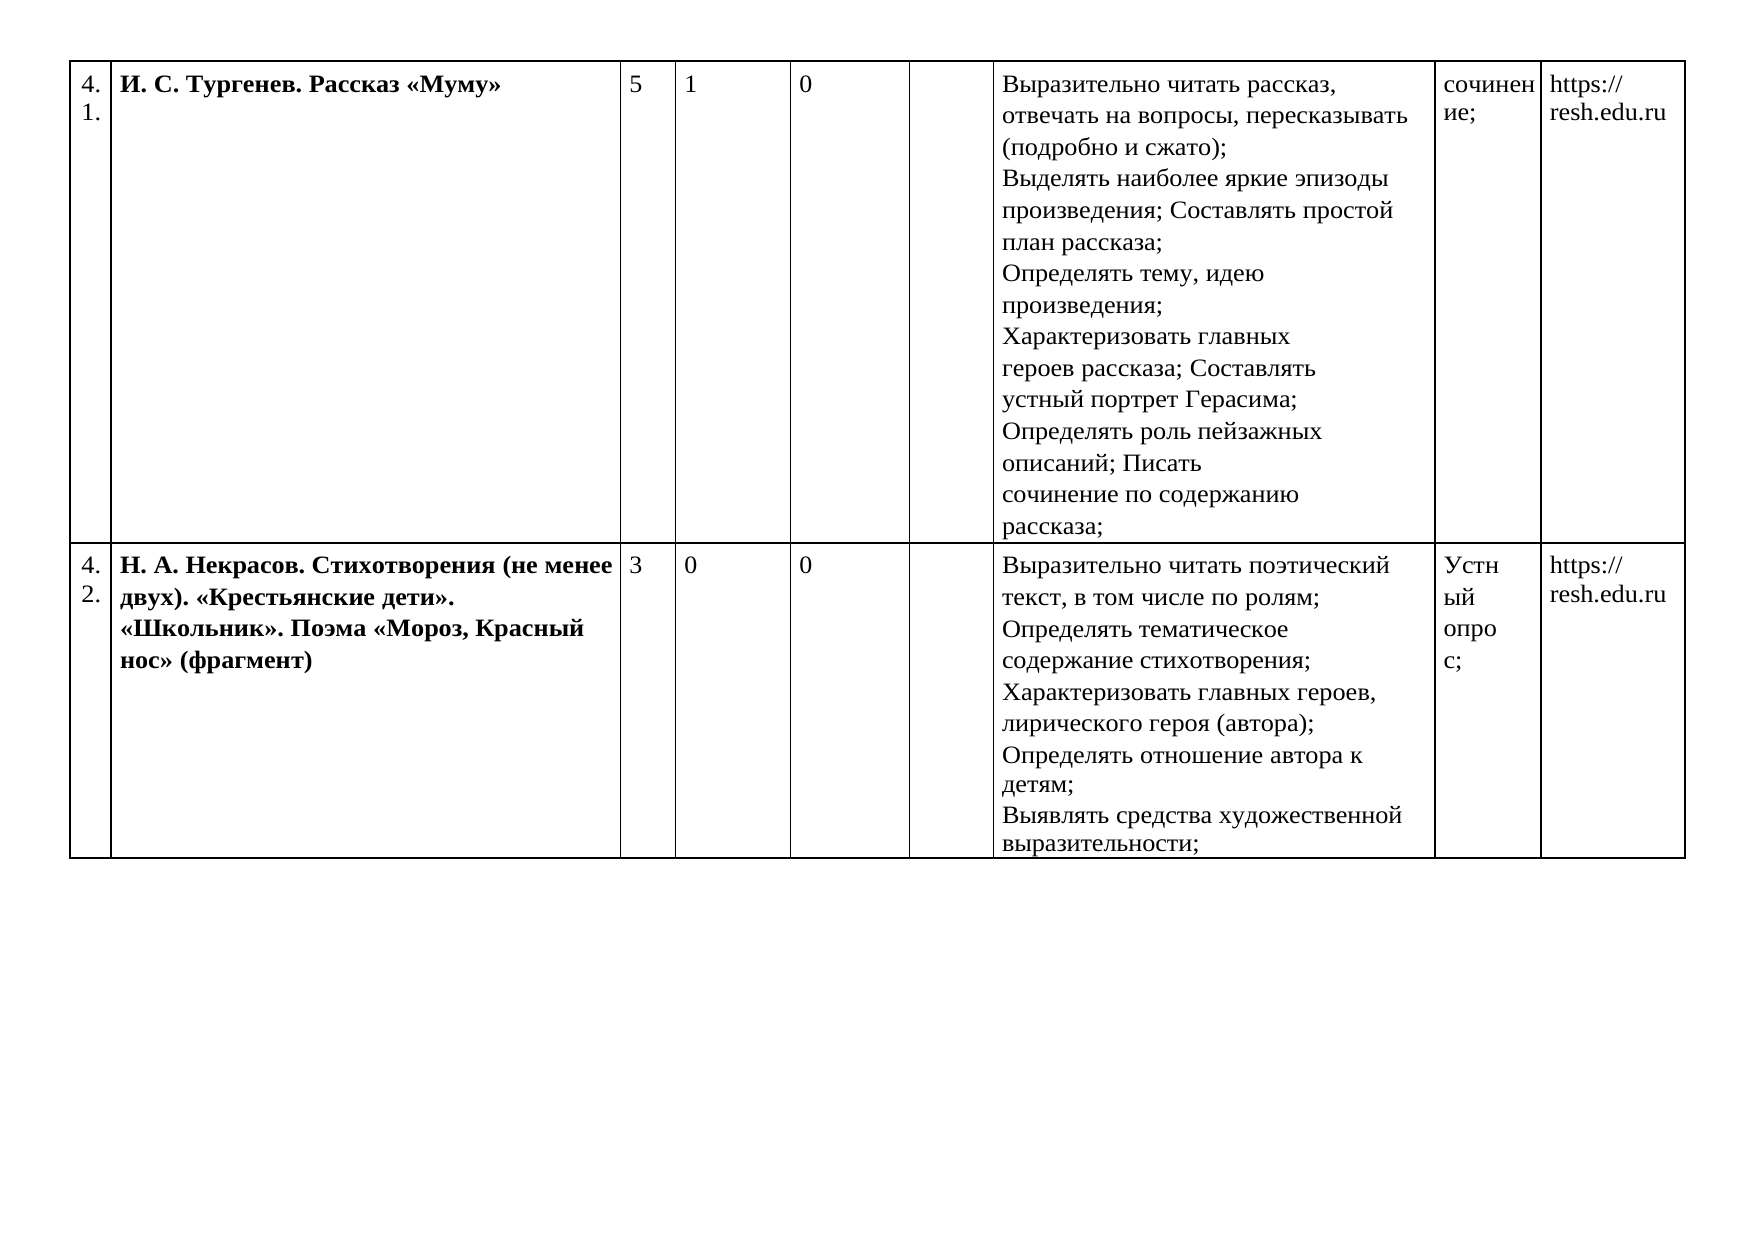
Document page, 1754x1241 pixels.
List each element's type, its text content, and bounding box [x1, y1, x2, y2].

table_cell 4.1. [71, 62, 110, 542]
table_cell [910, 544, 993, 857]
table_cell 4.2. [71, 544, 110, 857]
table_cell И. С. Тургенев. Рассказ «Муму» [112, 62, 620, 542]
table_cell [910, 62, 993, 542]
table_cell 3 [621, 544, 675, 857]
table_cell Н. А. Некрасов. Стихотворения (не менее двух). «Крестьянские дети». «Школьник». Поэма «Мороз, Красный нос» (фрагмент) [112, 544, 620, 857]
table_cell https://resh.edu.ru [1542, 544, 1684, 857]
table_cell 0 [791, 544, 909, 857]
table_cell 5 [621, 62, 675, 542]
table_cell Выразительно читать поэтический текст, в том числе по ролям; Определять тематическое содержание стихотворения; Характеризовать главных героев, лирического героя (автора); Определять отношение автора к детям; Выявлять средства художественной выразительности; [994, 544, 1434, 857]
table_cell Выразительно читать рассказ, отвечать на вопросы, пересказывать (подробно и сжато); Выделять наиболее яркие эпизоды произведения; Составлять простой план рассказа; Определять тему, идею произведения; Характеризовать главных героев рассказа; Составлять устный портрет Герасима; Определять роль пейзажных описаний; Писать сочинение по содержанию рассказа; [994, 62, 1434, 542]
table_cell 0 [791, 62, 909, 542]
table_cell 0 [676, 544, 790, 857]
table_cell Устный опрос; [1436, 544, 1540, 857]
table_cell 1 [676, 62, 790, 542]
table_cell сочинение; [1436, 62, 1540, 542]
table_cell https://resh.edu.ru [1542, 62, 1684, 542]
